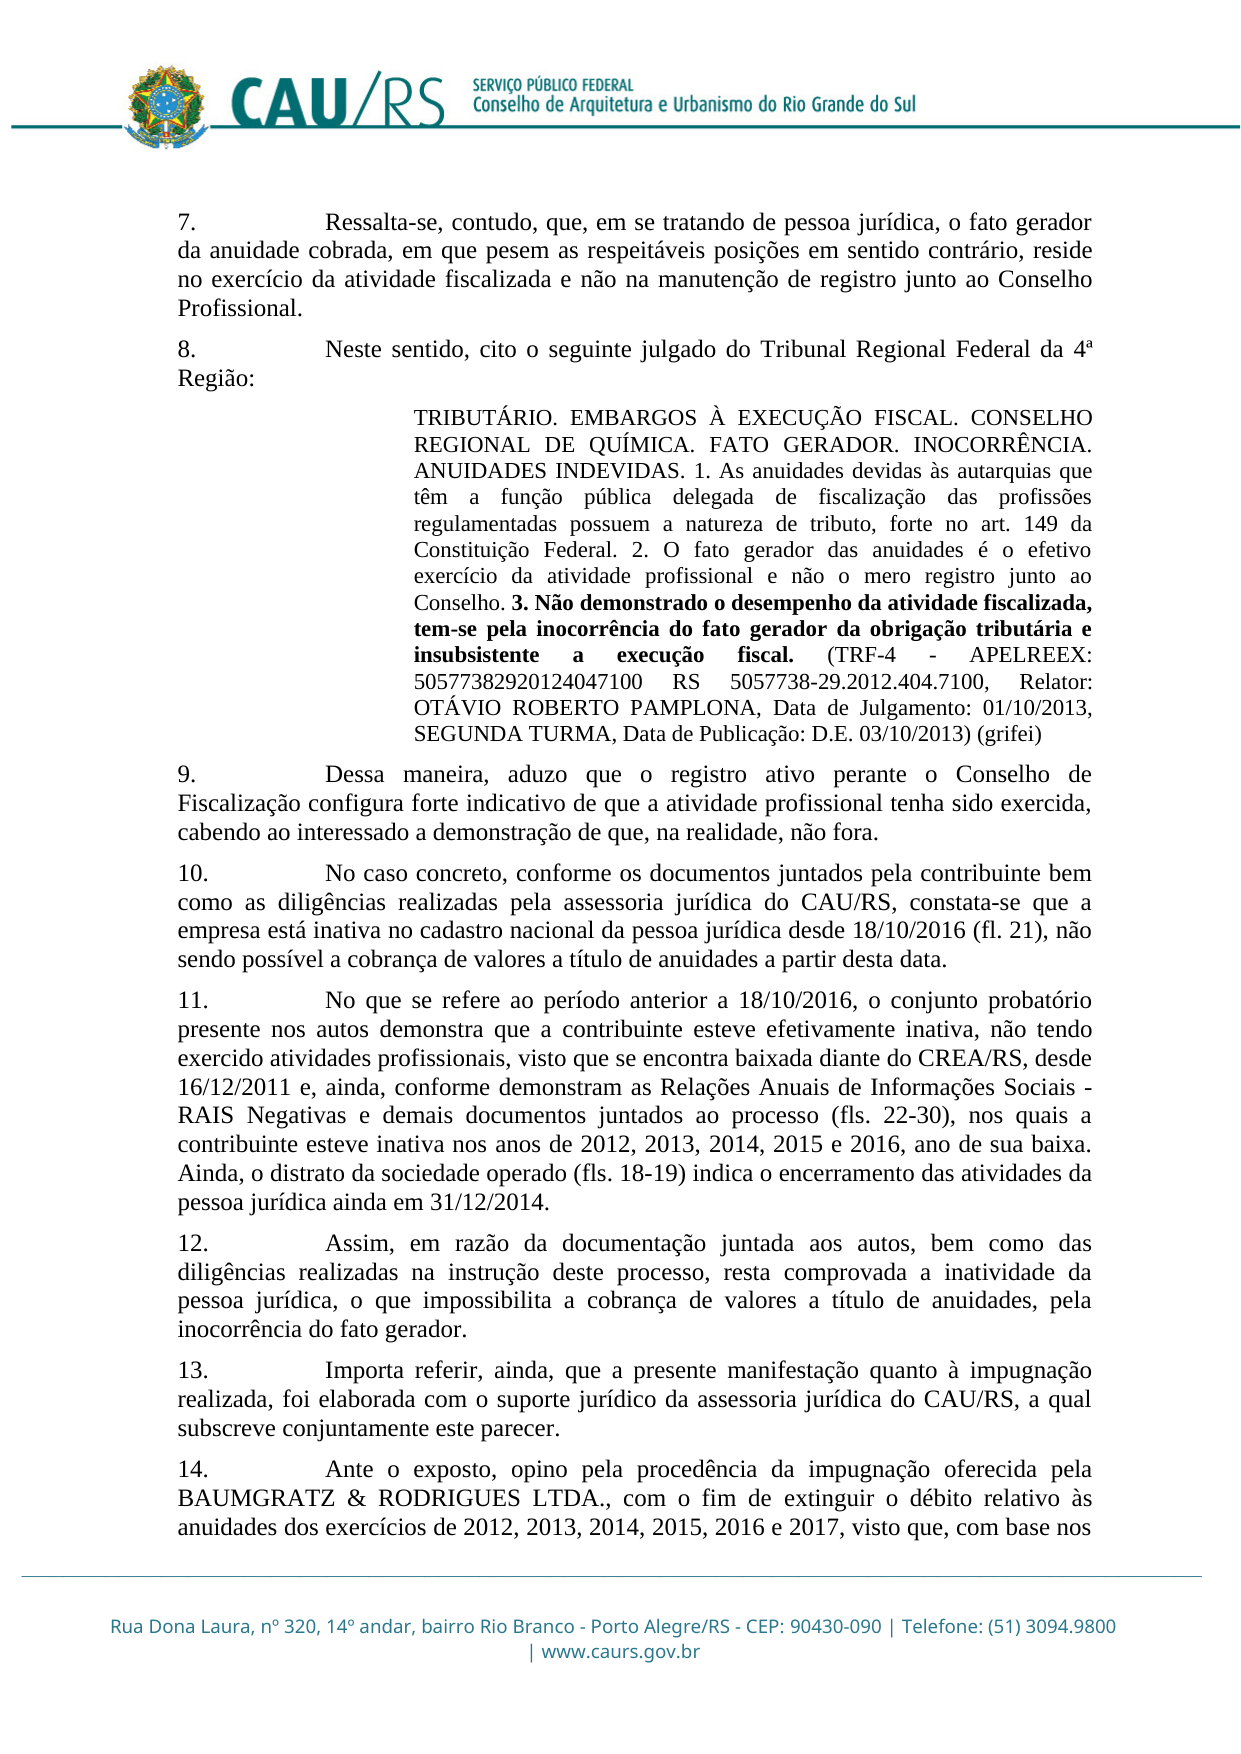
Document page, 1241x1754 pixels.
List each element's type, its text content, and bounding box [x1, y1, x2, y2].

list Neste sentido, cito o seguinte julgado do Tribunal Regional Federal da 4ª Região: [177, 334, 1093, 392]
list No caso concreto, conforme os documentos juntados pela contribuinte bem como as diligências realizadas pela assessoria jurídica do CAU/RS, constata-se que a empresa está inativa no cadastro nacional da pessoa jurídica desde 18/10/2016 (fl. 21), não sendo possível a cobrança de valores a título de anuidades a partir desta data. [177, 858, 1093, 973]
list Assim, em razão da documentação juntada aos autos, bem como das diligências realizadas na instrução deste processo, resta comprovada a inatividade da pessoa jurídica, o que impossibilita a cobrança de valores a título de anuidades, pela inocorrência do fato gerador. [177, 1228, 1093, 1343]
list Dessa maneira, aduzo que o registro ativo perante o Conselho de Fiscalização configura forte indicativo de que a atividade profissional tenha sido exercida, cabendo ao interessado a demonstração de que, na realidade, não fora. [177, 759, 1093, 846]
list Ressalta-se, contudo, que, em se tratando de pessoa jurídica, o fato gerador da anuidade cobrada, em que pesem as respeitáveis posições em sentido contrário, reside no exercício da atividade fiscalizada e não na manutenção de registro junto ao Conselho Profissional. [177, 207, 1093, 322]
picture [11, 0, 1241, 160]
list No que se refere ao período anterior a 18/10/2016, o conjunto probatório presente nos autos demonstra que a contribuinte esteve efetivamente inativa, não tendo exercido atividades profissionais, visto que se encontra baixada diante do CREA/RS, desde 16/12/2011 e, ainda, conforme demonstram as Relações Anuais de Informações Sociais - RAIS Negativas e demais documentos juntados ao processo (fls. 22-30), nos quais a contribuinte esteve inativa nos anos de 2012, 2013, 2014, 2015 e 2016, ano de sua baixa. Ainda, o distrato da sociedade operado (fls. 18-19) indica o encerramento das atividades da pessoa jurídica ainda em 31/12/2014. [177, 986, 1093, 1216]
text TRIBUTÁRIO. EMBARGOS À EXECUÇÃO FISCAL. CONSELHO REGIONAL DE QUÍMICA. FATO GERADOR. INOCORRÊNCIA. ANUIDADES INDEVIDAS. 1. As anuidades devidas às autarquias que têm a função pública delegada de fiscalização das profissões regulamentadas possuem a natureza de tributo, forte no art. 149 da Constituição Federal. 2. O fato gerador das anuidades é o efetivo exercício da atividade profissional e não o mero registro junto ao Conselho. 3. Não demonstrado o desempenho da atividade fiscalizada, tem-se pela inocorrência do fato gerador da obrigação tributária e insubsistente a execução fiscal. (TRF-4 - APELREEX: 50577382920124047100 RS 5057738-29.2012.404.7100, Relator: OTÁVIO ROBERTO PAMPLONA, Data de Julgamento: 01/10/2013, SEGUNDA TURMA, Data de Publicação: D.E. 03/10/2013) (grifei) [413, 404, 1093, 747]
list Importa referir, ainda, que a presente manifestação quanto à impugnação realizada, foi elaborada com o suporte jurídico da assessoria jurídica do CAU/RS, a qual subscreve conjuntamente este parecer. [177, 1356, 1093, 1442]
